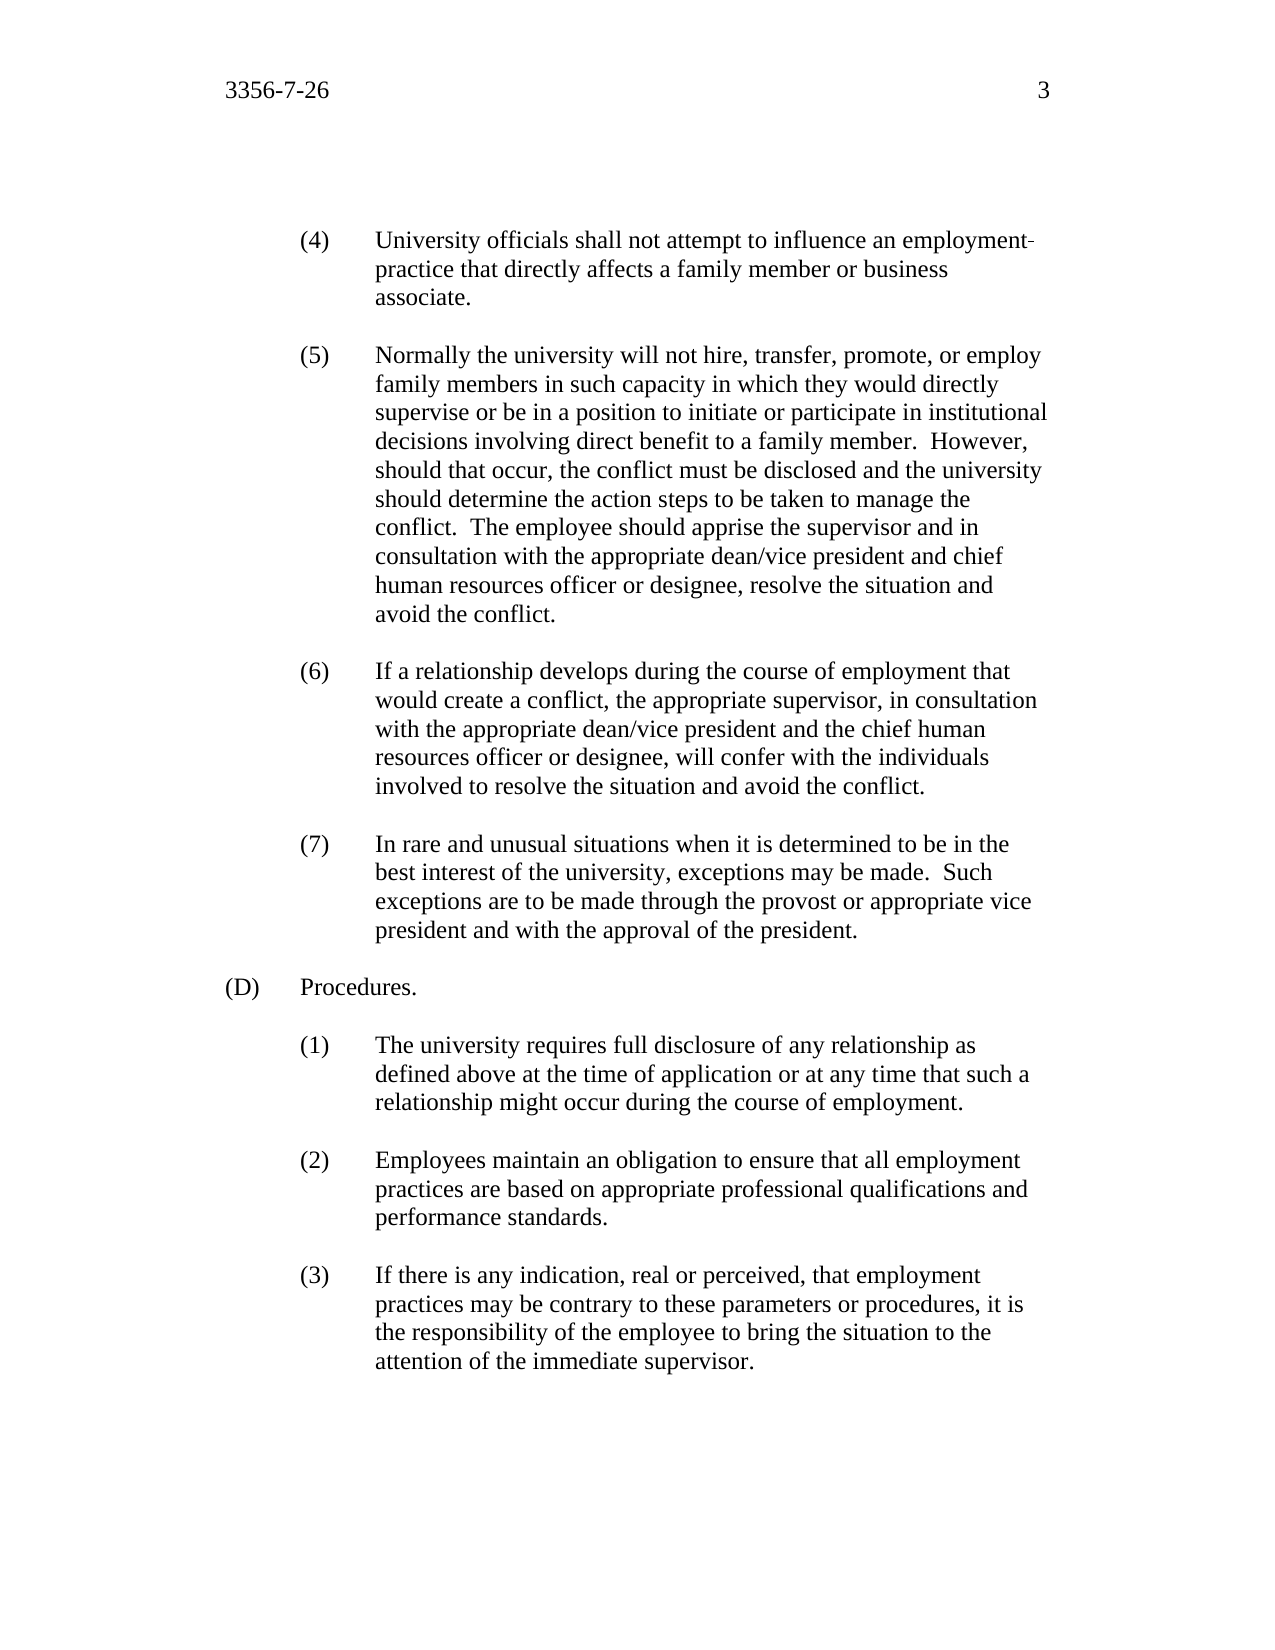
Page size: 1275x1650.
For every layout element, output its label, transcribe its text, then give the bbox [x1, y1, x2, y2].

text (D) Procedures. [225, 972, 1050, 1001]
text (7) In rare and unusual situations when it is determined to be in the best interest of the university, exceptions may be made. Such exceptions are to be made through the provost or appropriate vice president and with the approval of the president. [300, 829, 1050, 944]
text (2) Employees maintain an obligation to ensure that all employment practices are based on appropriate professional qualifications and performance standards. [300, 1145, 1050, 1231]
text (1) The university requires full disclosure of any relationship as defined above at the time of application or at any time that such a relationship might occur during the course of employment. [300, 1030, 1050, 1116]
text (6) If a relationship develops during the course of employment that would create a conflict, the appropriate supervisor, in consultation with the appropriate dean/vice president and the chief human resources officer or designee, will confer with the individuals involved to resolve the situation and avoid the conflict. [300, 656, 1050, 800]
text (3) If there is any indication, real or perceived, that employment practices may be contrary to these parameters or procedures, it is the responsibility of the employee to bring the situation to the attention of the immediate supervisor. [300, 1260, 1050, 1375]
text (4) University officials shall not attempt to influence an employment practice that directly affects a family member or business associate. [300, 225, 1050, 311]
text (5) Normally the university will not hire, transfer, promote, or employ family members in such capacity in which they would directly supervise or be in a position to initiate or participate in institutional decisions involving direct benefit to a family member. However, should that occur, the conflict must be disclosed and the university should determine the action steps to be taken to manage the conflict. The employee should apprise the supervisor and in consultation with the appropriate dean/vice president and chief human resources officer or designee, resolve the situation and avoid the conflict. [300, 340, 1050, 627]
